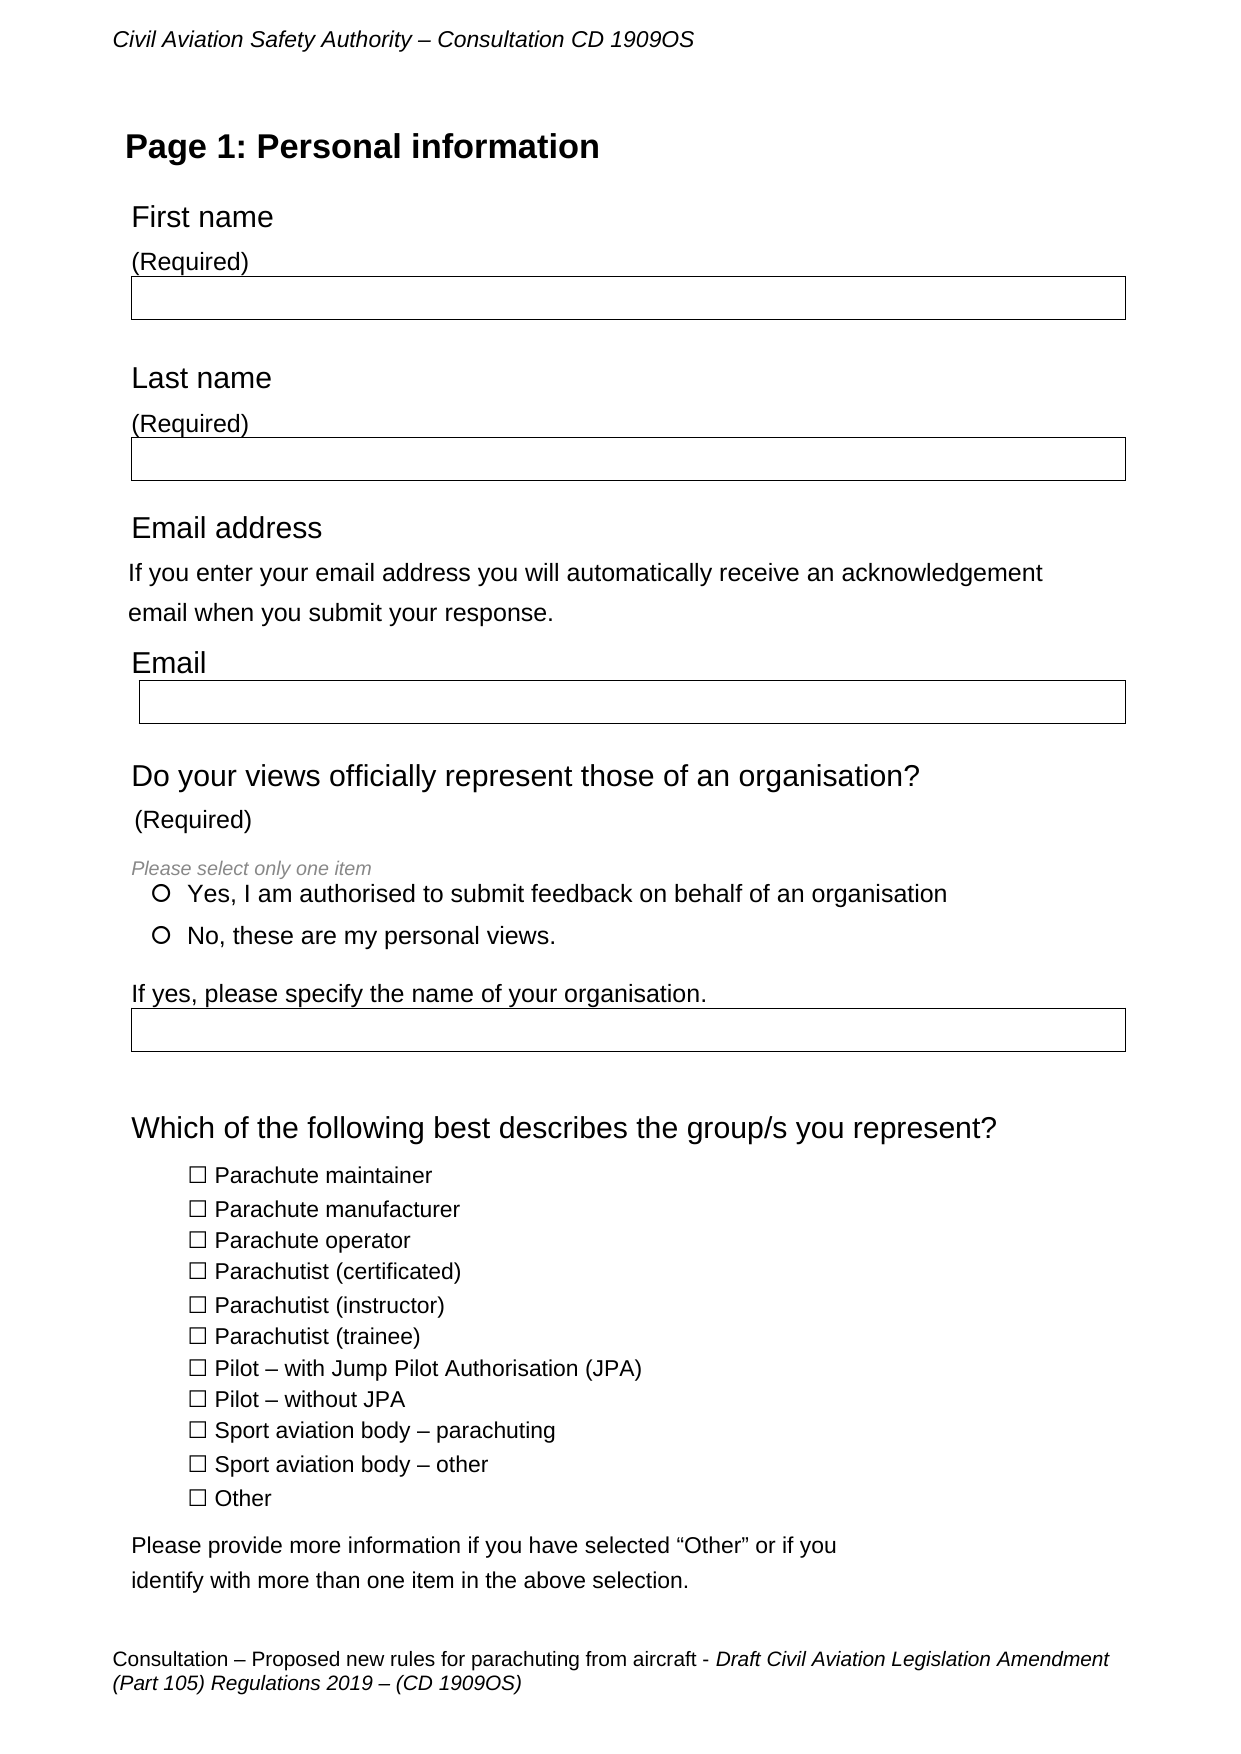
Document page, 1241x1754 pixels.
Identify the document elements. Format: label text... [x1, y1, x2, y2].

text Parachute maintainer [187, 1159, 1126, 1190]
table_header [132, 277, 1125, 319]
list Yes, I am authorised to submit feedback on behalf of an organisation [150, 879, 1126, 908]
text Parachutist (instructor) [187, 1289, 1126, 1320]
text Sport aviation body – parachuting [187, 1414, 1126, 1445]
text Parachutist (trainee) [187, 1320, 1126, 1351]
subtitle Page 1: Personal information [125, 126, 1126, 166]
subtitle Email [131, 645, 1126, 680]
text Please provide more information if you have selected “Other” or if you identify with more than one item in the above selection. [131, 1532, 871, 1593]
table_header [132, 1009, 1125, 1051]
text Sport aviation body – other [187, 1448, 1126, 1479]
subtitle Do your views officially represent those of an organisation? [131, 757, 1126, 792]
subtitle Last name [131, 360, 1126, 395]
table_header [140, 681, 1125, 723]
text Other [187, 1481, 1126, 1513]
text (Required) [134, 806, 1126, 834]
text Pilot – with Jump Pilot Authorisation (JPA) [187, 1351, 1126, 1383]
text Please select only one item [131, 857, 1126, 879]
text (Required) [131, 408, 1126, 437]
text Which of the following best describes the group/s you represent? [131, 1109, 1126, 1144]
text If you enter your email address you will automatically receive an acknowledgement email when you submit your response. [128, 558, 1101, 626]
text Pilot – without JPA [187, 1383, 1126, 1414]
subtitle If yes, please specify the name of your organisation. [131, 979, 1126, 1008]
text Parachutist (certificated) [187, 1255, 1126, 1286]
text Parachute manufacturer [187, 1193, 1126, 1224]
list No, these are my personal views. [150, 921, 1126, 950]
text (Required) [131, 247, 1126, 276]
subtitle Email address [131, 510, 1126, 545]
table_header [132, 438, 1125, 480]
text Parachute operator [187, 1224, 1126, 1255]
subtitle First name [131, 199, 1126, 234]
